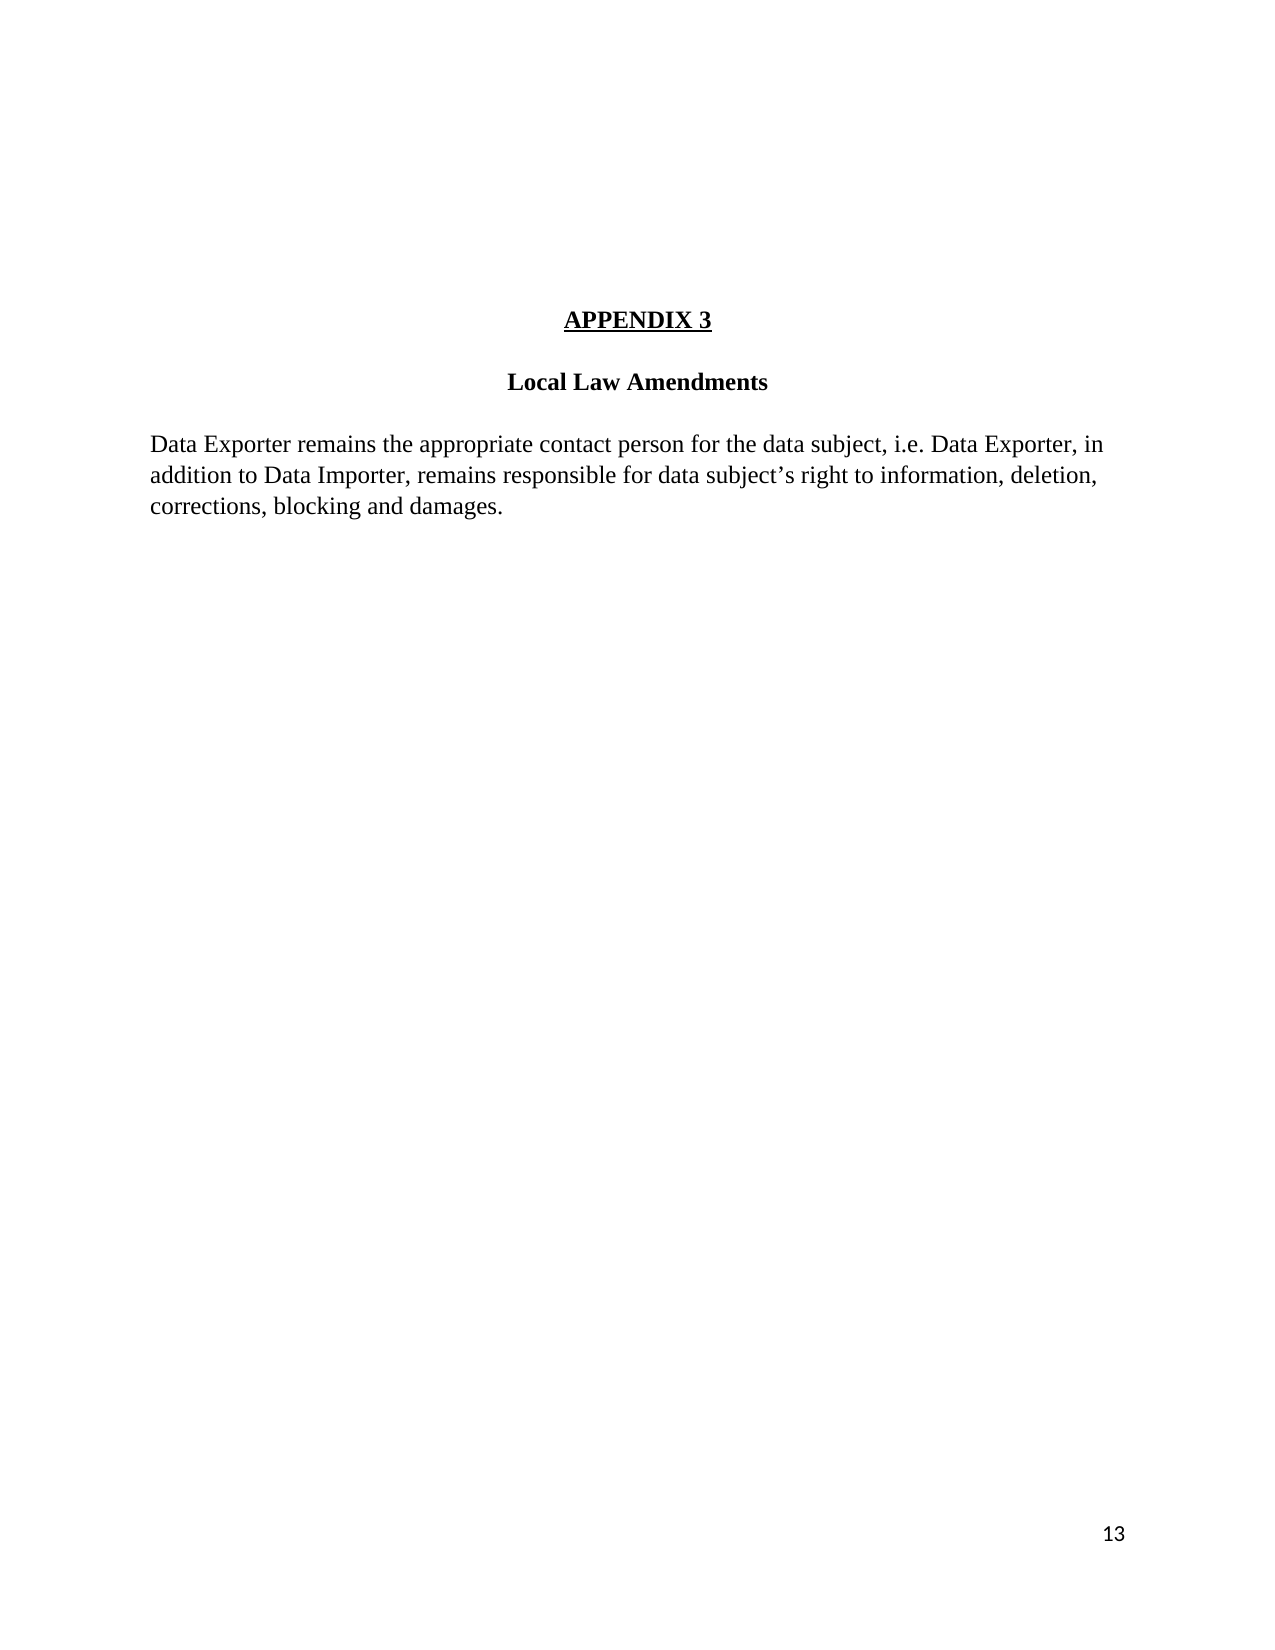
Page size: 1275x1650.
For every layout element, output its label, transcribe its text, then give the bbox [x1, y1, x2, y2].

text Local Law Amendments [150, 367, 1125, 396]
text APPENDIX 3 [150, 305, 1125, 334]
text Data Exporter remains the appropriate contact person for the data subject, i.e. Data Exporter, in addition to Data Importer, remains responsible for data subject’s right to information, deletion, corrections, blocking and damages. [150, 429, 1125, 520]
